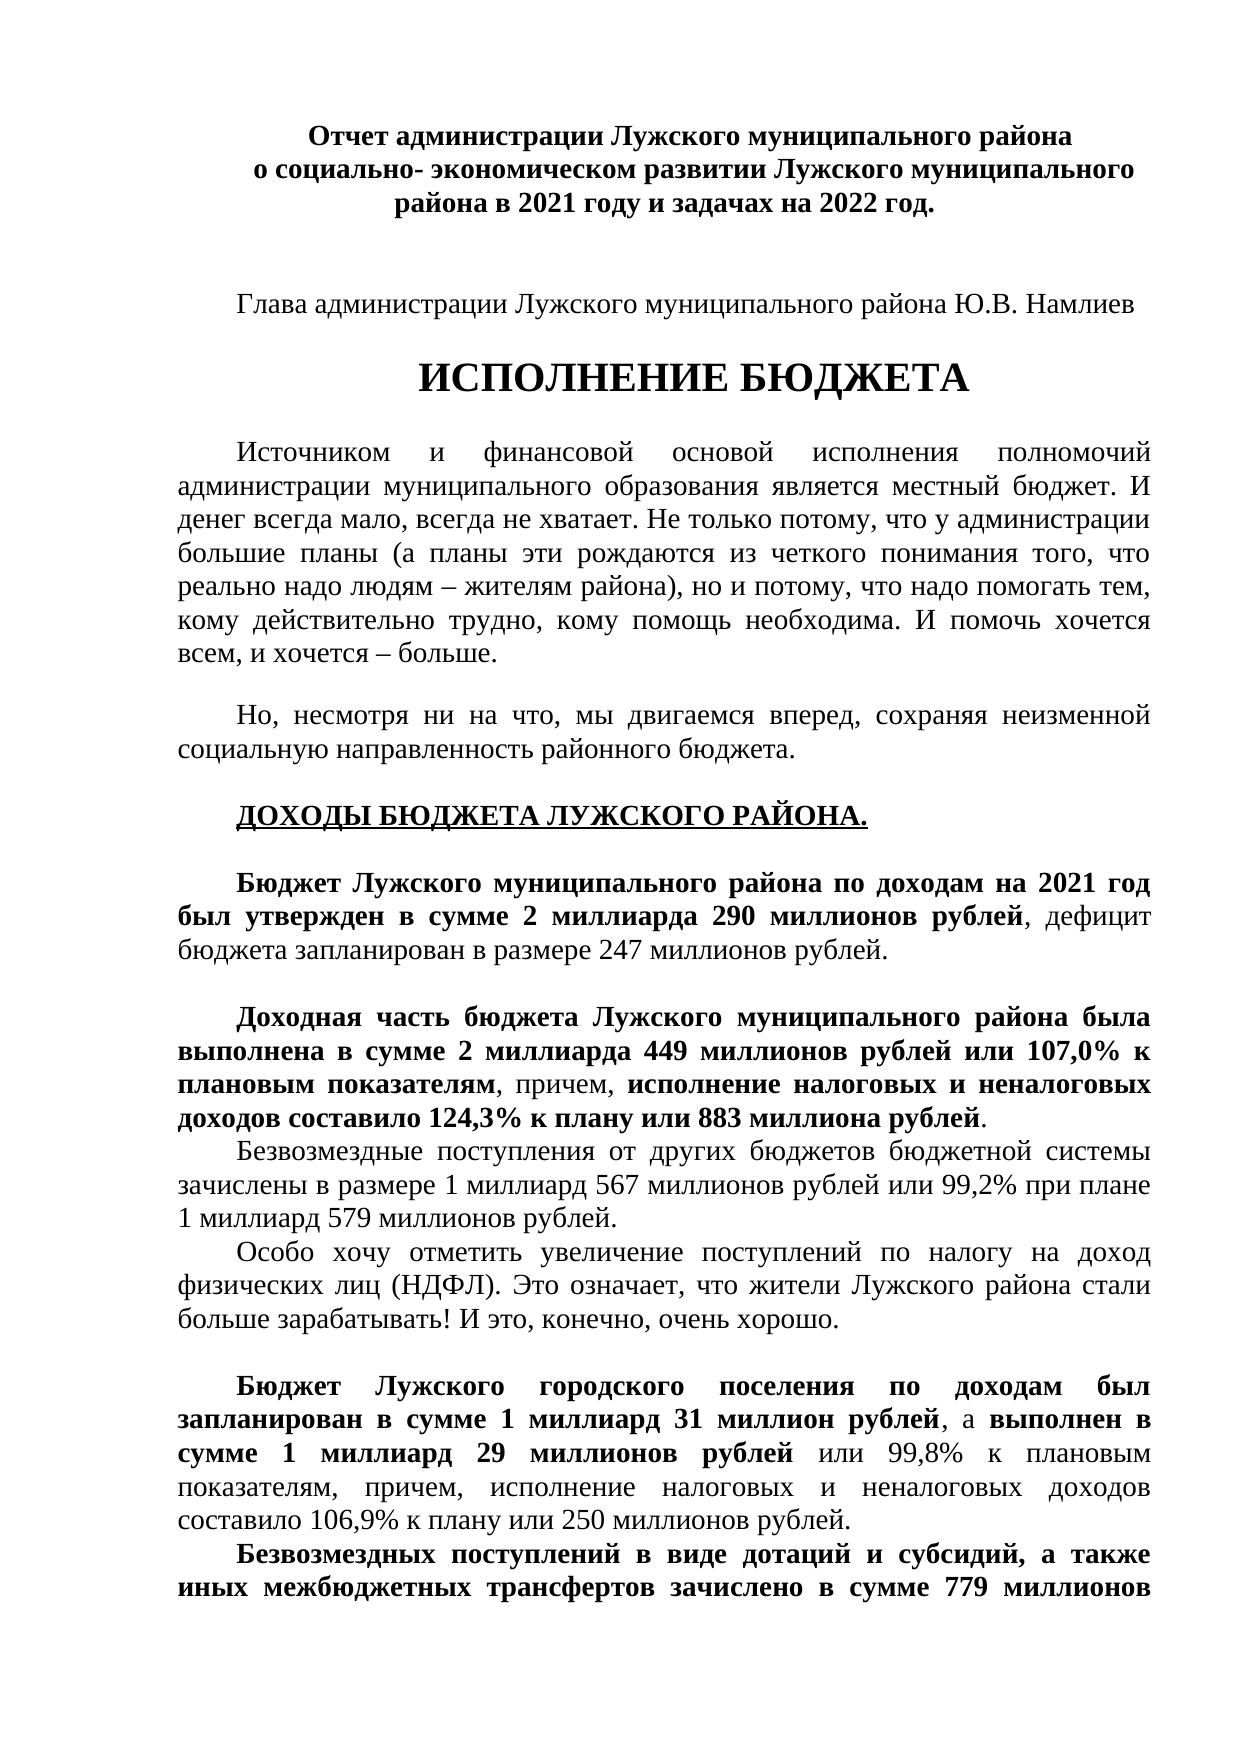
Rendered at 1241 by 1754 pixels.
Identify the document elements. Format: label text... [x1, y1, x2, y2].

text Безвозмездные поступления от других бюджетов бюджетной системы зачислены в размере 1 миллиард 567 миллионов рублей или 99,2% при плане 1 миллиард 579 миллионов рублей. [177, 1133, 1152, 1234]
text ИСПОЛНЕНИЕ БЮДЖЕТА [177, 353, 1152, 401]
text Отчет администрации Лужского муниципального района [177, 118, 1152, 152]
text Бюджет Лужского городского поселения по доходам был запланирован в сумме 1 миллиард 31 миллион рублей, а выполнен в сумме 1 миллиард 29 миллионов рублей или 99,8% к плановым показателям, причем, исполнение налоговых и неналоговых доходов составило 106,9% к плану или 250 миллионов рублей. [177, 1368, 1152, 1536]
text о социально- экономическом развитии Лужского муниципального района в 2021 году и задачах на 2022 год. [177, 152, 1152, 219]
text Бюджет Лужского муниципального района по доходам на 2021 год был утвержден в сумме 2 миллиарда 290 миллионов рублей, дефицит бюджета запланирован в размере 247 миллионов рублей. [177, 865, 1152, 966]
text Доходная часть бюджета Лужского муниципального района была выполнена в сумме 2 миллиарда 449 миллионов рублей или 107,0% к плановым показателям, причем, исполнение налоговых и неналоговых доходов составило 124,3% к плану или 883 миллиона рублей. [177, 999, 1152, 1133]
text Особо хочу отметить увеличение поступлений по налогу на доход физических лиц (НДФЛ). Это означает, что жители Лужского района стали больше зарабатывать! И это, конечно, очень хорошо. [177, 1234, 1152, 1334]
text ДОХОДЫ БЮДЖЕТА ЛУЖСКОГО РАЙОНА. [177, 798, 1152, 831]
text Но, несмотря ни на что, мы двигаемся вперед, сохраняя неизменной социальную направленность районного бюджета. [177, 697, 1152, 764]
text Источником и финансовой основой исполнения полномочий администрации муниципального образования является местный бюджет. И денег всегда мало, всегда не хватает. Не только потому, что у администрации большие планы (а планы эти рождаются из четкого понимания того, что реально надо людям – жителям района), но и потому, что надо помогать тем, кому действительно трудно, кому помощь необходима. И помочь хочется всем, и хочется – больше. [177, 434, 1152, 669]
text Глава администрации Лужского муниципального района Ю.В. Намлиев [177, 286, 1152, 319]
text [177, 1536, 1152, 1603]
